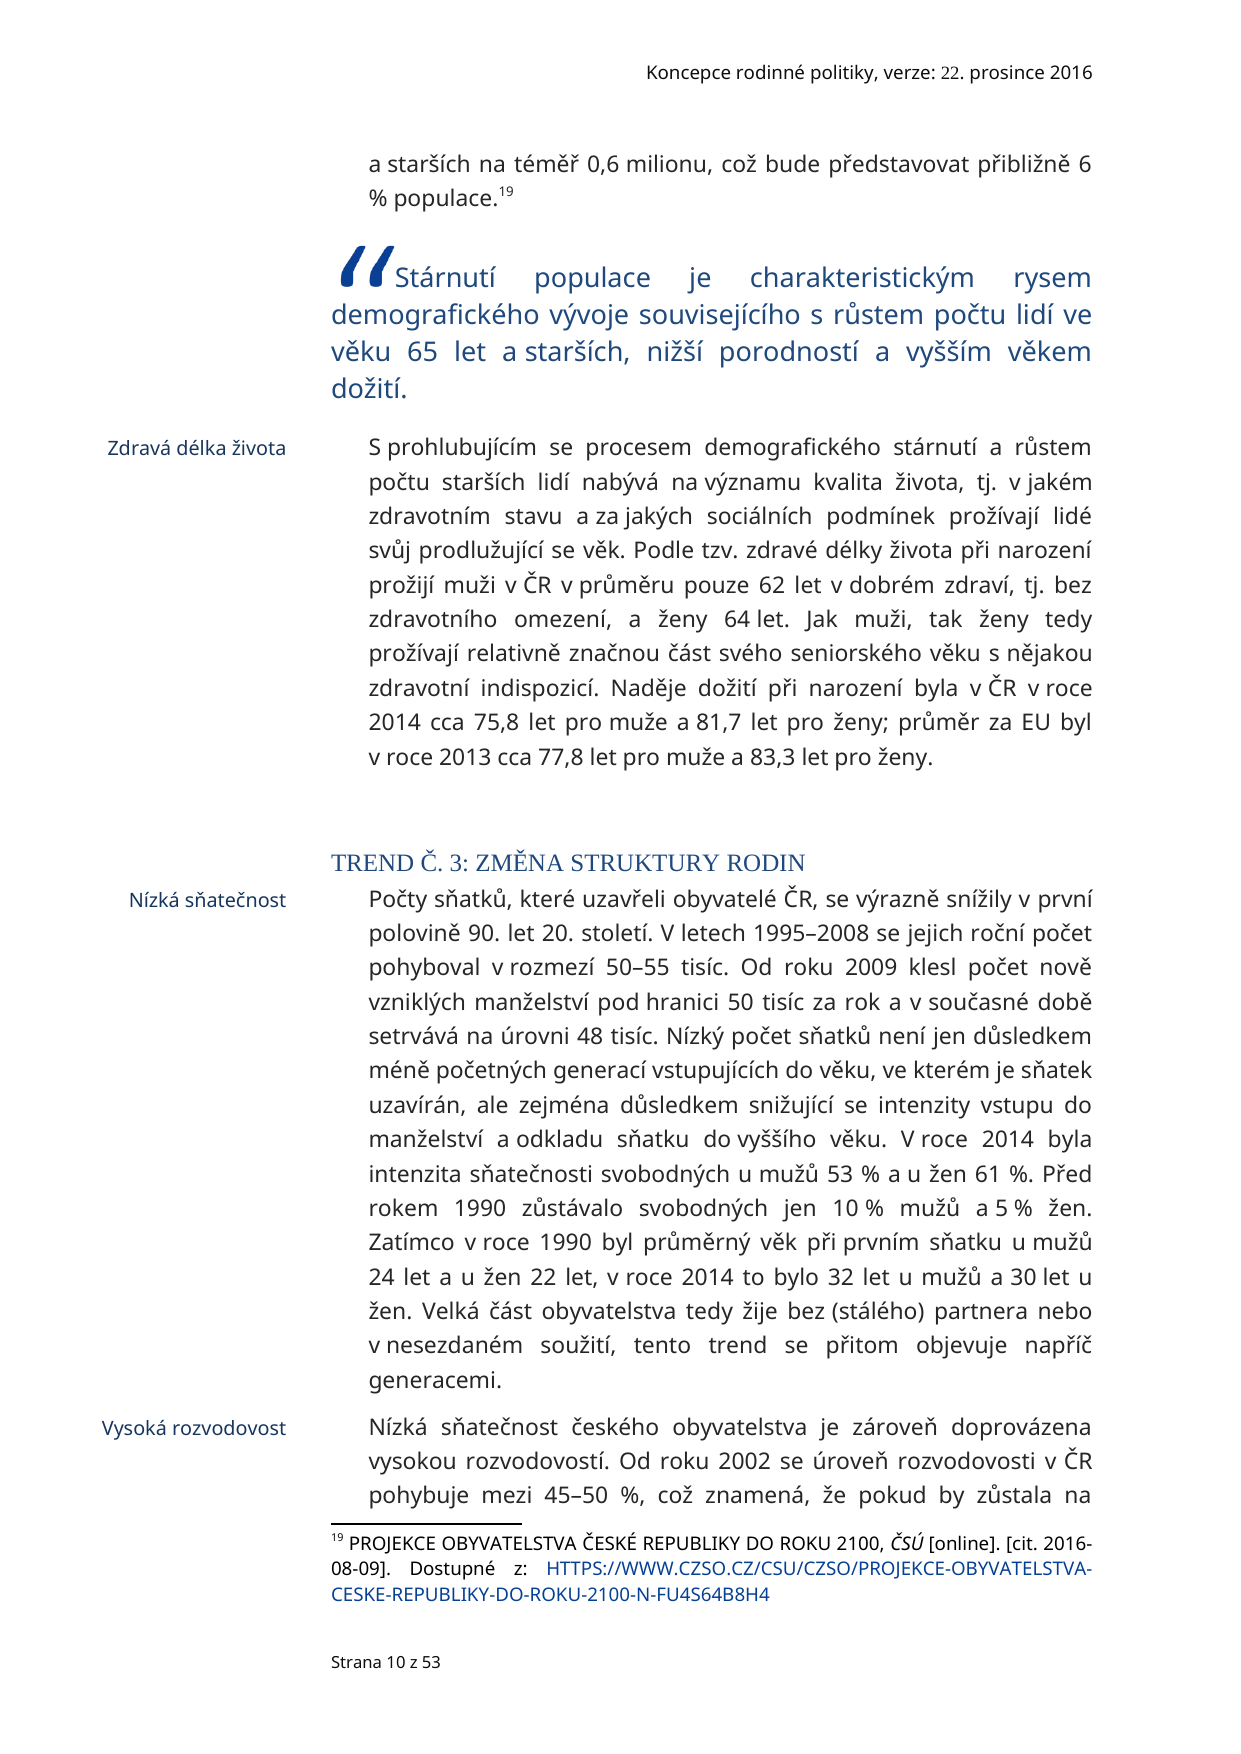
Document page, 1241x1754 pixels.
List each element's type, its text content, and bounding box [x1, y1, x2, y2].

list S prohlubujícím se procesem demografického stárnutí a růstem počtu starších lidí nabývá na významu kvalita života, tj. v jakém zdravotním stavu a za jakých sociálních podmínek prožívají lidé svůj prodlužující se věk. Podle tzv. zdravé délky života při narození prožijí muži v ČR v průměru pouze 62 let v dobrém zdraví, tj. bez zdravotního omezení, a ženy 64 let. Jak muži, tak ženy tedy prožívají relativně značnou část svého seniorského věku s nějakou zdravotní indispozicí. Naděje dožití při narození byla v ČR v roce 2014 cca 75,8 let pro muže a 81,7 let pro ženy; průměr za EU byl v roce 2013 cca 77,8 let pro muže a 83,3 let pro ženy. [368, 431, 1092, 772]
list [368, 148, 1092, 213]
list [368, 1411, 1092, 1511]
text Zdravá délka života [81, 434, 286, 461]
text Vysoká rozvodovost [81, 1414, 286, 1441]
list Počty sňatků, které uzavřeli obyvatelé ČR, se výrazně snížily v první polovině 90. let 20. století. V letech 1995–2008 se jejich roční počet pohyboval v rozmezí 50–55 tisíc. Od roku 2009 klesl počet nově vzniklých manželství pod hranici 50 tisíc za rok a v současné době setrvává na úrovni 48 tisíc. Nízký počet sňatků není jen důsledkem méně početných generací vstupujících do věku, ve kterém je sňatek uzavírán, ale zejména důsledkem snižující se intenzity vstupu do manželství a odkladu sňatku do vyššího věku. V roce 2014 byla intenzita sňatečnosti svobodných u mužů 53 % a u žen 61 %. Před rokem 1990 zůstávalo svobodných jen 10 % mužů a 5 % žen. Zatímco v roce 1990 byl průměrný věk při prvním sňatku u mužů 24 let a u žen 22 let, v roce 2014 to bylo 32 let u mužů a 30 let u žen. Velká část obyvatelstva tedy žije bez (stálého) partnera nebo v nesezdaném soužití, tento trend se přitom objevuje napříč generacemi. [368, 883, 1092, 1395]
picture [330, 241, 395, 288]
subtitle Trend č. 3: Změna struktury rodin [331, 848, 1092, 876]
text Nízká sňatečnost [81, 886, 286, 913]
text Stárnutí populace je charakteristickým rysem demografického vývoje souvisejícího s růstem počtu lidí ve věku 65 let a starších, nižší porodností a vyšším věkem dožití. [331, 241, 1092, 406]
